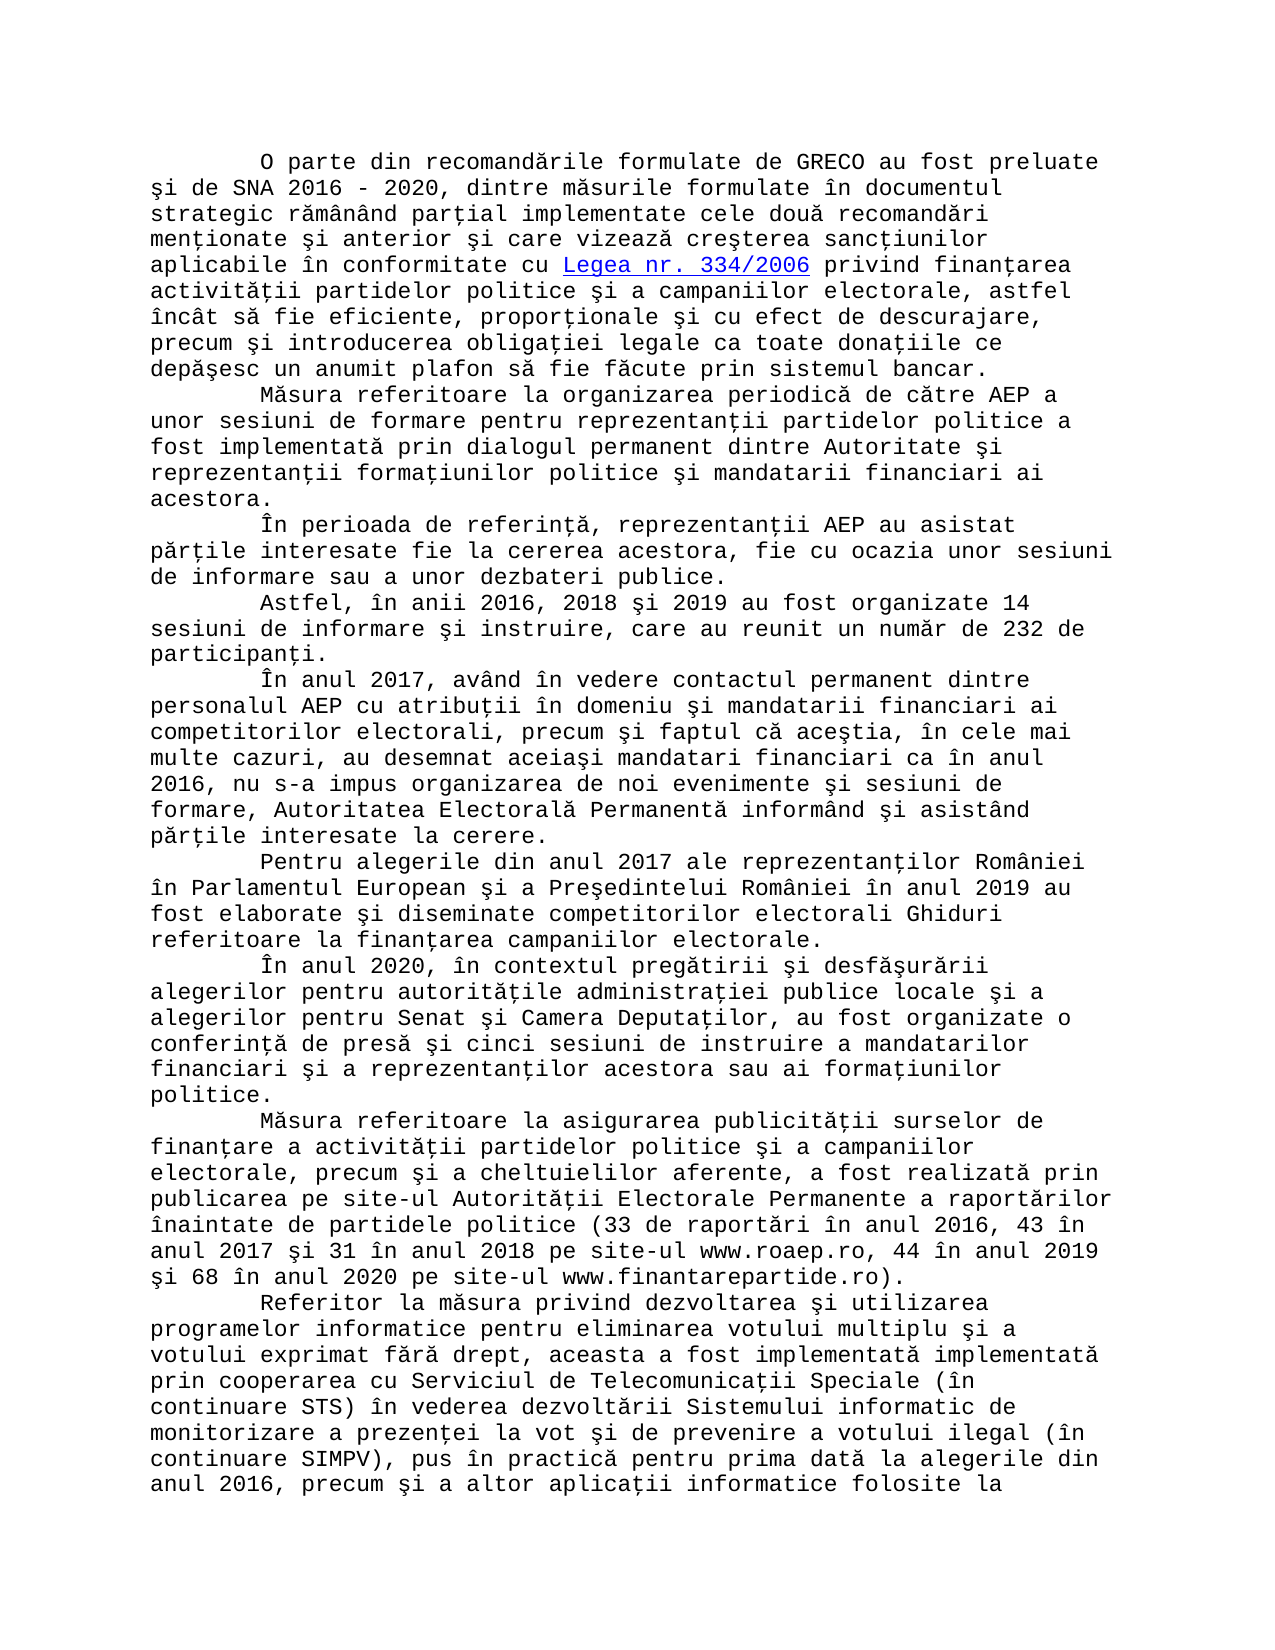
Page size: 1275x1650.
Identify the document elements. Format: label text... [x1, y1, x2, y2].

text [150, 1291, 1125, 1499]
text Măsura referitoare la asigurarea publicităţii surselor de finanţare a activităţii partidelor politice şi a campaniilor electorale, precum şi a cheltuielilor aferente, a fost realizată prin publicarea pe site-ul Autorităţii Electorale Permanente a raportărilor înaintate de partidele politice (33 de raportări în anul 2016, 43 în anul 2017 şi 31 în anul 2018 pe site-ul www.roaep.ro, 44 în anul 2019 şi 68 în anul 2020 pe site-ul www.finantarepartide.ro). [150, 1110, 1125, 1291]
text În anul 2017, având în vedere contactul permanent dintre personalul AEP cu atribuţii în domeniu şi mandatarii financiari ai competitorilor electorali, precum şi faptul că aceştia, în cele mai multe cazuri, au desemnat aceiaşi mandatari financiari ca în anul 2016, nu s-a impus organizarea de noi evenimente şi sesiuni de formare, Autoritatea Electorală Permanentă informând şi asistând părţile interesate la cerere. [150, 669, 1125, 850]
text În perioada de referinţă, reprezentanţii AEP au asistat părţile interesate fie la cererea acestora, fie cu ocazia unor sesiuni de informare sau a unor dezbateri publice. [150, 513, 1125, 591]
text Măsura referitoare la organizarea periodică de către AEP a unor sesiuni de formare pentru reprezentanţii partidelor politice a fost implementată prin dialogul permanent dintre Autoritate şi reprezentanţii formaţiunilor politice şi mandatarii financiari ai acestora. [150, 383, 1125, 513]
text Pentru alegerile din anul 2017 ale reprezentanţilor României în Parlamentul European şi a Preşedintelui României în anul 2019 au fost elaborate şi diseminate competitorilor electorali Ghiduri referitoare la finanţarea campaniilor electorale. [150, 850, 1125, 954]
text Astfel, în anii 2016, 2018 şi 2019 au fost organizate 14 sesiuni de informare şi instruire, care au reunit un număr de 232 de participanţi. [150, 591, 1125, 669]
text O parte din recomandările formulate de GRECO au fost preluate şi de SNA 2016 - 2020, dintre măsurile formulate în documentul strategic rămânând parţial implementate cele două recomandări menţionate şi anterior şi care vizează creşterea sancţiunilor aplicabile în conformitate cu <LLNK 12006 334 13 2<1 0 18>Legea nr. 334/2006 privind finanţarea activităţii partidelor politice şi a campaniilor electorale, astfel încât să fie eficiente, proporţionale şi cu efect de descurajare, precum şi introducerea obligaţiei legale ca toate donaţiile ce depăşesc un anumit plafon să fie făcute prin sistemul bancar. [150, 150, 1125, 383]
text În anul 2020, în contextul pregătirii şi desfăşurării alegerilor pentru autorităţile administraţiei publice locale şi a alegerilor pentru Senat şi Camera Deputaţilor, au fost organizate o conferinţă de presă şi cinci sesiuni de instruire a mandatarilor financiari şi a reprezentanţilor acestora sau ai formaţiunilor politice. [150, 954, 1125, 1110]
